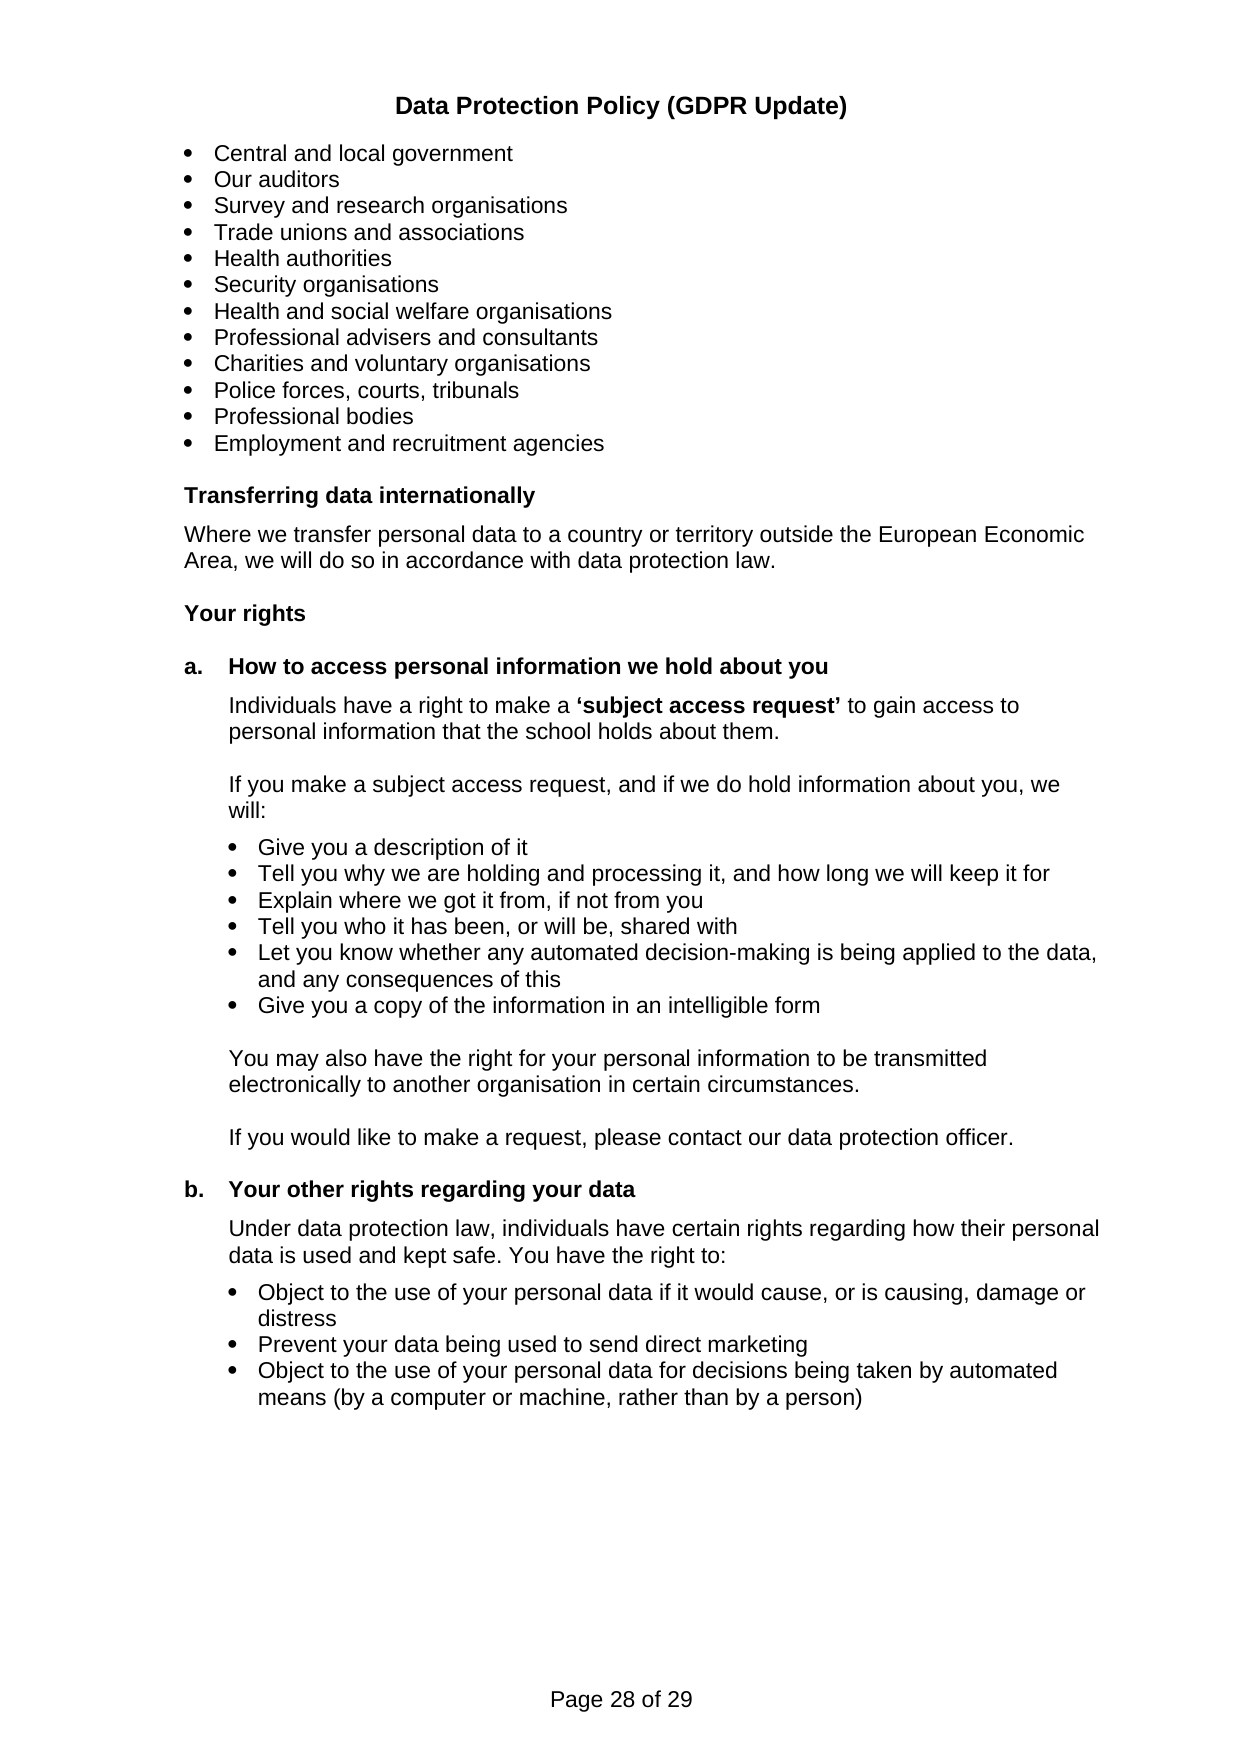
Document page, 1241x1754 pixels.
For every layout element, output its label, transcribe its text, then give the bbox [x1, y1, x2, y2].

list Let you know whether any automated decision-making is being applied to the data, and any consequences of this [228, 939, 1103, 992]
list Health and social welfare organisations [184, 298, 1103, 324]
list Trade unions and associations [184, 219, 1103, 245]
list Survey and research organisations [184, 192, 1103, 219]
list Object to the use of your personal data for decisions being taken by automated means (by a computer or machine, rather than by a person) [228, 1357, 1103, 1410]
text Individuals have a right to make a ‘subject access request’ to gain access to personal information that the school holds about them. [228, 692, 1103, 744]
list Security organisations [184, 271, 1103, 298]
text If you would like to make a request, please contact our data protection officer. [228, 1124, 1103, 1150]
list Give you a copy of the information in an intelligible form [228, 992, 1103, 1018]
text Where we transfer personal data to a country or territory outside the European Economic Area, we will do so in accordance with data protection law. [184, 521, 1103, 574]
list Tell you who it has been, or will be, shared with [228, 913, 1103, 939]
text Your rights [184, 600, 1103, 626]
list How to access personal information we hold about you [184, 653, 1103, 679]
list Our auditors [184, 166, 1103, 192]
list Prevent your data being used to send direct marketing [228, 1331, 1103, 1357]
text You may also have the right for your personal information to be transmitted electronically to another organisation in certain circumstances. [228, 1045, 1103, 1097]
list Health authorities [184, 245, 1103, 271]
list Tell you why we are holding and processing it, and how long we will keep it for [228, 860, 1103, 887]
list Your other rights regarding your data [184, 1176, 1103, 1203]
list Explain where we got it from, if not from you [228, 887, 1103, 913]
list Police forces, courts, tribunals [184, 377, 1103, 403]
list Charities and voluntary organisations [184, 350, 1103, 377]
list Employment and recruitment agencies [184, 429, 1103, 456]
text Under data protection law, individuals have certain rights regarding how their personal data is used and kept safe. You have the right to: [228, 1215, 1103, 1268]
text If you make a subject access request, and if we do hold information about you, we will: [228, 771, 1103, 823]
list Give you a description of it [228, 834, 1103, 860]
list Object to the use of your personal data if it would cause, or is causing, damage or distress [228, 1278, 1103, 1331]
list Central and local government [184, 139, 1103, 166]
list Professional advisers and consultants [184, 324, 1103, 350]
list Professional bodies [184, 403, 1103, 429]
text Transferring data internationally [184, 482, 1103, 508]
